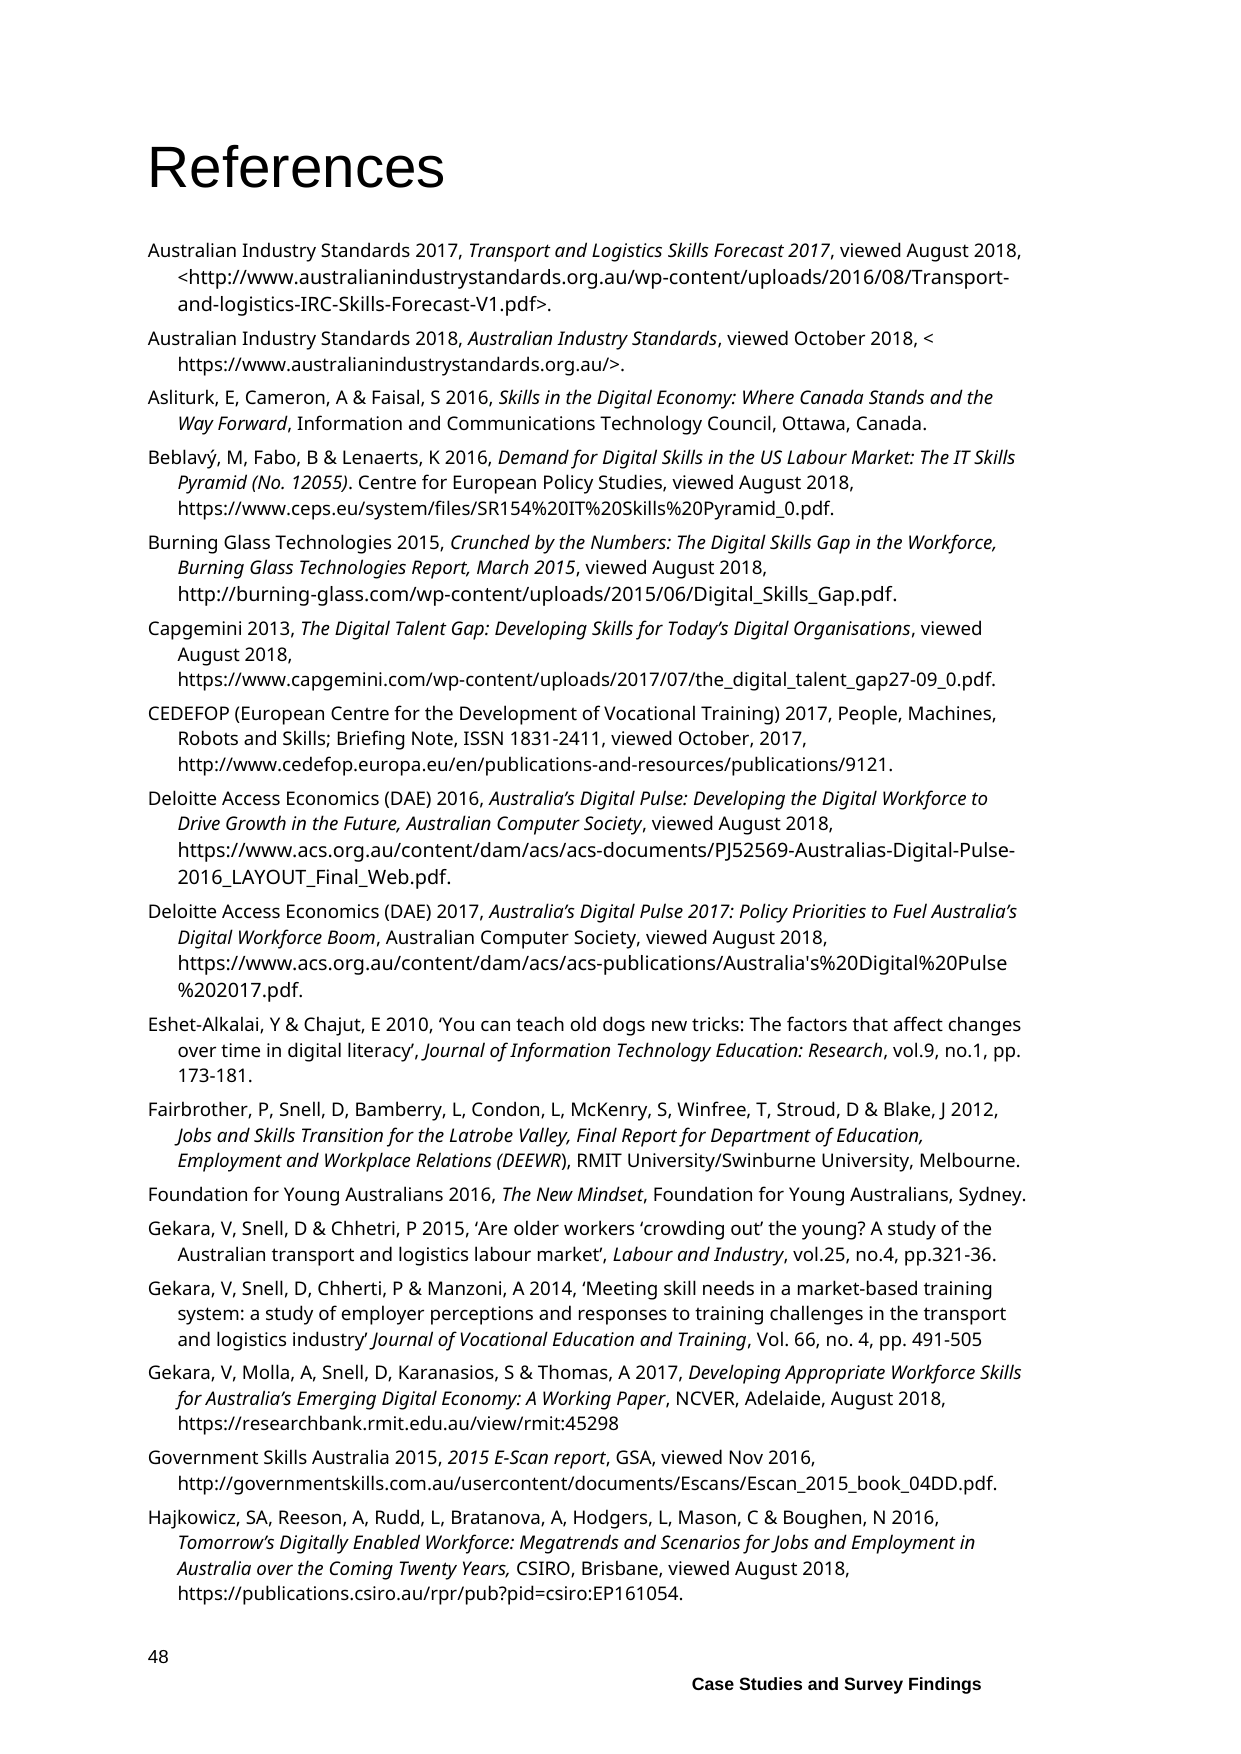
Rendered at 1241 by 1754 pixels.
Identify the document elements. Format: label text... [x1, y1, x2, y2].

subtitle References [148, 133, 989, 200]
text Beblavý, M, Fabo, B & Lenaerts, K 2016, Demand for Digital Skills in the US Labour Market: The IT Skills Pyramid (No. 12055). Centre for European Policy Studies, viewed August 2018, https://www.ceps.eu/system/files/SR154%20IT%20Skills%20Pyramid_0.pdf. [148, 444, 1028, 521]
text Deloitte Access Economics (DAE) 2017, Australia’s Digital Pulse 2017: Policy Priorities to Fuel Australia’s Digital Workforce Boom, Australian Computer Society, viewed August 2018, https://www.acs.org.au/content/dam/acs/acs-publications/Australia's%20Digital%20Pulse%202017.pdf. [148, 898, 1028, 1003]
text Australian Industry Standards 2018, Australian Industry Standards, viewed October 2018, < https://www.australianindustrystandards.org.au/>. [148, 325, 1028, 376]
text Government Skills Australia 2015, 2015 E-Scan report, GSA, viewed Nov 2016, http://governmentskills.com.au/usercontent/documents/Escans/Escan_2015_book_04DD.pdf. [148, 1444, 1028, 1496]
text Foundation for Young Australians 2016, The New Mindset, Foundation for Young Australians, Sydney. [148, 1182, 1028, 1207]
text Deloitte Access Economics (DAE) 2016, Australia’s Digital Pulse: Developing the Digital Workforce to Drive Growth in the Future, Australian Computer Society, viewed August 2018, https://www.acs.org.au/content/dam/acs/acs-documents/PJ52569-Australias-Digital-Pulse-2016_LAYOUT_Final_Web.pdf. [148, 785, 1028, 890]
text Gekara, V, Molla, A, Snell, D, Karanasios, S & Thomas, A 2017, Developing Appropriate Workforce Skills for Australia’s Emerging Digital Economy: A Working Paper, NCVER, Adelaide, August 2018, https://researchbank.rmit.edu.au/view/rmit:45298 [148, 1360, 1028, 1436]
text Fairbrother, P, Snell, D, Bamberry, L, Condon, L, McKenry, S, Winfree, T, Stroud, D & Blake, J 2012, Jobs and Skills Transition for the Latrobe Valley, Final Report for Department of Education, Employment and Workplace Relations (DEEWR), RMIT University/Swinburne University, Melbourne. [148, 1097, 1028, 1173]
text Burning Glass Technologies 2015, Crunched by the Numbers: The Digital Skills Gap in the Workforce, Burning Glass Technologies Report, March 2015, viewed August 2018, http://burning-glass.com/wp-content/uploads/2015/06/Digital_Skills_Gap.pdf. [148, 529, 1028, 607]
text Gekara, V, Snell, D & Chhetri, P 2015, ‘Are older workers ‘crowding out’ the young? A study of the Australian transport and logistics labour market’, Labour and Industry, vol.25, no.4, pp.321-36. [148, 1215, 1028, 1266]
text Australian Industry Standards 2017, Transport and Logistics Skills Forecast 2017, viewed August 2018, <http://www.australianindustrystandards.org.au/wp-content/uploads/2016/08/Transport-and-logistics-IRC-Skills-Forecast-V1.pdf>. [148, 237, 1028, 317]
text Eshet-Alkalai, Y & Chajut, E 2010, ‘You can teach old dogs new tricks: The factors that affect changes over time in digital literacy’, Journal of Information Technology Education: Research, vol.9, no.1, pp. 173-181. [148, 1012, 1028, 1088]
text Asliturk, E, Cameron, A & Faisal, S 2016, Skills in the Digital Economy: Where Canada Stands and the Way Forward, Information and Communications Technology Council, Ottawa, Canada. [148, 385, 1028, 436]
text Gekara, V, Snell, D, Chherti, P & Manzoni, A 2014, ‘Meeting skill needs in a market-based training system: a study of employer perceptions and responses to training challenges in the transport and logistics industry’ Journal of Vocational Education and Training, Vol. 66, no. 4, pp. 491-505 [148, 1275, 1028, 1351]
text CEDEFOP (European Centre for the Development of Vocational Training) 2017, People, Machines, Robots and Skills; Briefing Note, ISSN 1831-2411, viewed October, 2017, http://www.cedefop.europa.eu/en/publications-and-resources/publications/9121. [148, 700, 1028, 777]
text Hajkowicz, SA, Reeson, A, Rudd, L, Bratanova, A, Hodgers, L, Mason, C & Boughen, N 2016, Tomorrow’s Digitally Enabled Workforce: Megatrends and Scenarios for Jobs and Employment in Australia over the Coming Twenty Years, CSIRO, Brisbane, viewed August 2018, https://publications.csiro.au/rpr/pub?pid=csiro:EP161054. [148, 1504, 1028, 1606]
text Capgemini 2013, The Digital Talent Gap: Developing Skills for Today’s Digital Organisations, viewed August 2018, https://www.capgemini.com/wp-content/uploads/2017/07/the_digital_talent_gap27-09_0.pdf. [148, 615, 1028, 692]
